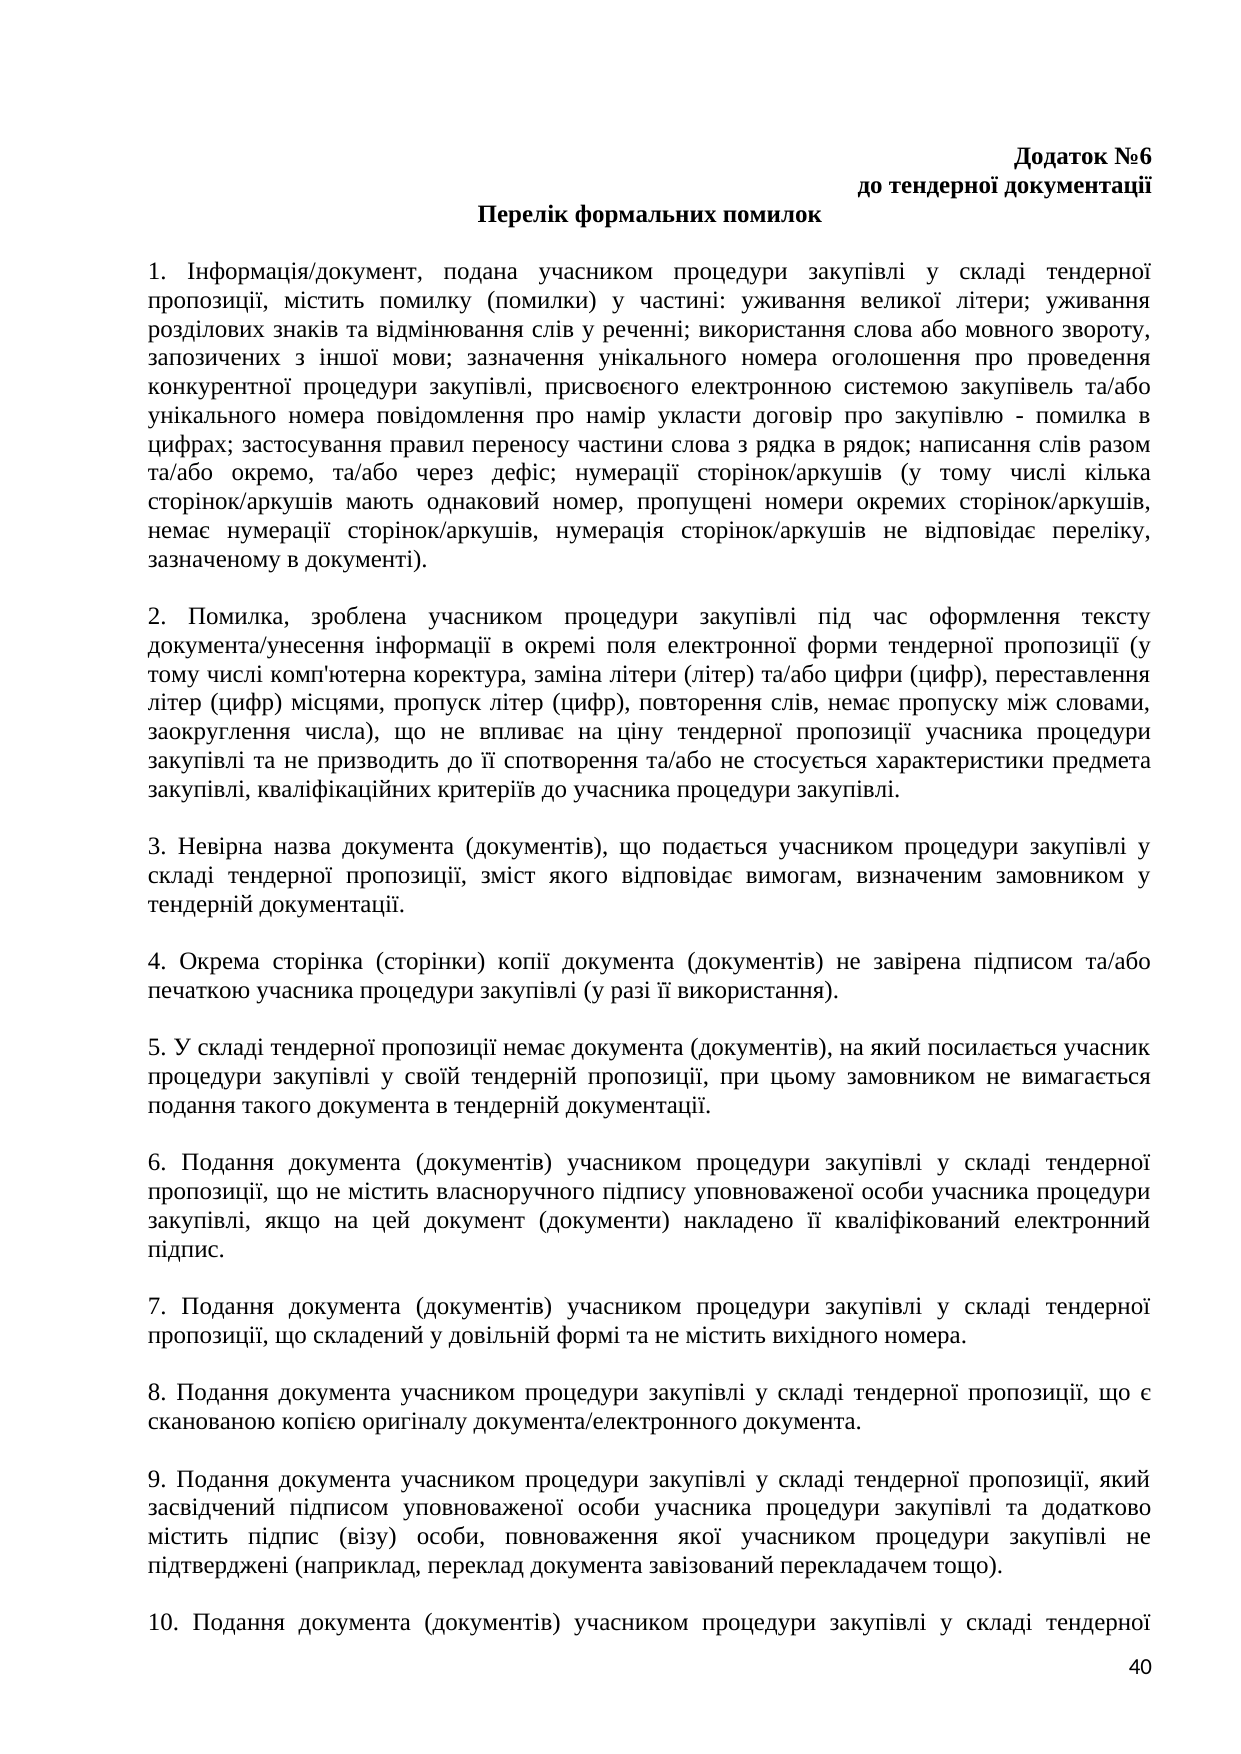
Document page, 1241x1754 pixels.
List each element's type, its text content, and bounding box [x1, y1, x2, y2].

text 6. Подання документа (документів) учасником процедури закупівлі у складі тендерної пропозиції, що не містить власноручного підпису уповноваженої особи учасника процедури закупівлі, якщо на цей документ (документи) накладено її кваліфікований електронний підпис. [148, 1147, 1152, 1262]
text Перелік формальних помилок [148, 199, 1152, 227]
text 9. Подання документа учасником процедури закупівлі у складі тендерної пропозиції, який засвідчений підписом уповноваженої особи учасника процедури закупівлі та додатково містить підпис (візу) особи, повноваження якої учасником процедури закупівлі не підтверджені (наприклад, переклад документа завізований перекладачем тощо). [148, 1464, 1152, 1579]
text 7. Подання документа (документів) учасником процедури закупівлі у складі тендерної пропозиції, що складений у довільній формі та не містить вихідного номера. [148, 1291, 1152, 1349]
text до тендерної документації [148, 170, 1152, 199]
text 5. У складі тендерної пропозиції немає документа (документів), на який посилається учасник процедури закупівлі у своїй тендерній пропозиції, при цьому замовником не вимагається подання такого документа в тендерній документації. [148, 1032, 1152, 1119]
text 3. Невірна назва документа (документів), що подається учасником процедури закупівлі у складі тендерної пропозиції, зміст якого відповідає вимогам, визначеним замовником у тендерній документації. [148, 831, 1152, 917]
text Додаток №6 [148, 141, 1152, 170]
text 2. Помилка, зроблена учасником процедури закупівлі під час оформлення тексту документа/унесення інформації в окремі поля електронної форми тендерної пропозиції (у тому числі комп'ютерна коректура, заміна літери (літер) та/або цифри (цифр), переставлення літер (цифр) місцями, пропуск літер (цифр), повторення слів, немає пропуску між словами, заокруглення числа), що не впливає на ціну тендерної пропозиції учасника процедури закупівлі та не призводить до її спотворення та/або не стосується характеристики предмета закупівлі, кваліфікаційних критеріїв до учасника процедури закупівлі. [148, 601, 1152, 802]
text 1. Інформація/документ, подана учасником процедури закупівлі у складі тендерної пропозиції, містить помилку (помилки) у частині: уживання великої літери; уживання розділових знаків та відмінювання слів у реченні; використання слова або мовного звороту, запозичених з іншої мови; зазначення унікального номера оголошення про проведення конкурентної процедури закупівлі, присвоєного електронною системою закупівель та/або унікального номера повідомлення про намір укласти договір про закупівлю - помилка в цифрах; застосування правил переносу частини слова з рядка в рядок; написання слів разом та/або окремо, та/або через дефіс; нумерації сторінок/аркушів (у тому числі кілька сторінок/аркушів мають однаковий номер, пропущені номери окремих сторінок/аркушів, немає нумерації сторінок/аркушів, нумерація сторінок/аркушів не відповідає переліку, зазначеному в документі). [148, 256, 1152, 572]
text 8. Подання документа учасником процедури закупівлі у складі тендерної пропозиції, що є сканованою копією оригіналу документа/електронного документа. [148, 1377, 1152, 1435]
text 4. Окрема сторінка (сторінки) копії документа (документів) не завірена підписом та/або печаткою учасника процедури закупівлі (у разі її використання). [148, 946, 1152, 1004]
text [148, 1607, 1152, 1636]
